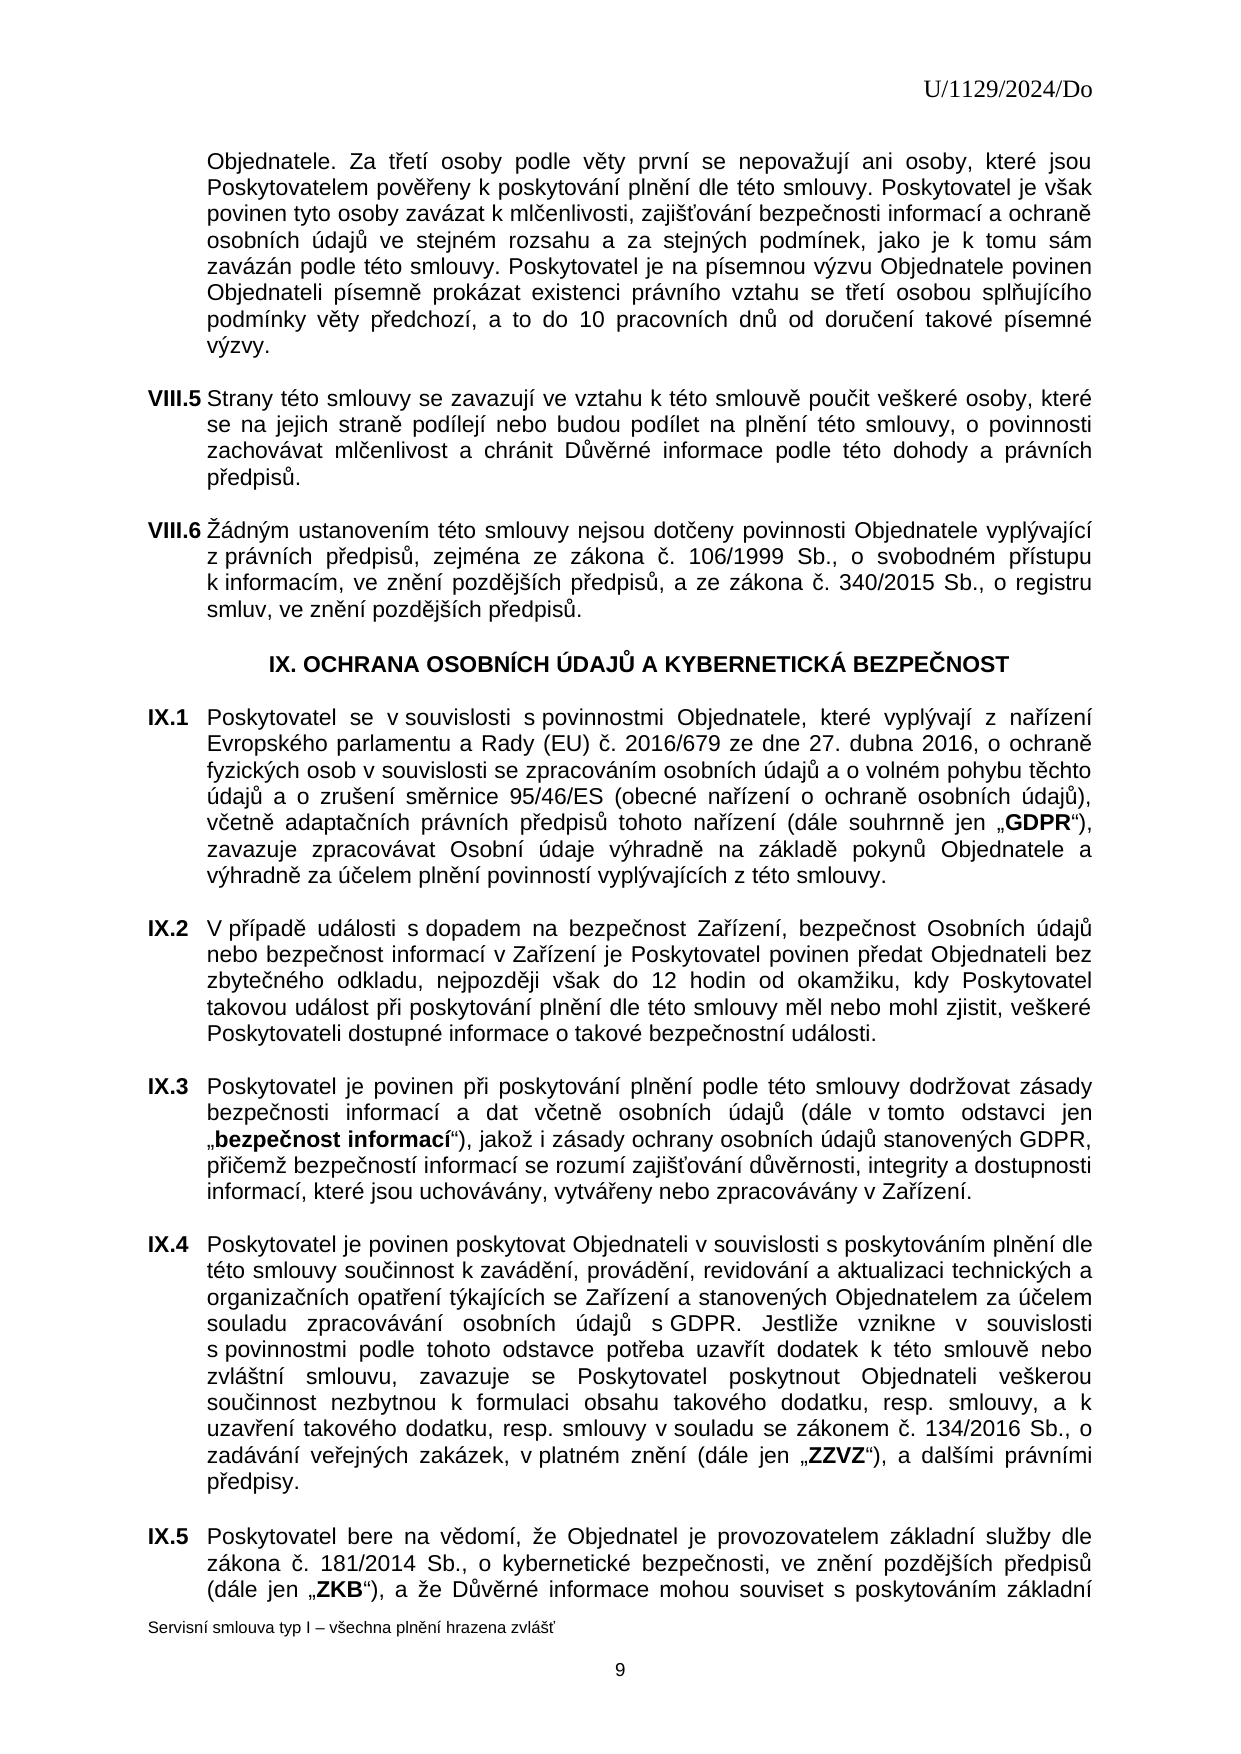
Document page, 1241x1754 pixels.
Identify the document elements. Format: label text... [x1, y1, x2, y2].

list Poskytovatel je povinen při poskytování plnění podle této smlouvy dodržovat zásady bezpečnosti informací a dat včetně osobních údajů (dále v tomto odstavci jen „bezpečnost informací“), jakož i zásady ochrany osobních údajů stanovených GDPR, přičemž bezpečností informací se rozumí zajišťování důvěrnosti, integrity a dostupnosti informací, které jsou uchovávány, vytvářeny nebo zpracovávány v Zařízení. [148, 1073, 1093, 1204]
list Strany této smlouvy se zavazují ve vztahu k této smlouvě poučit veškeré osoby, které se na jejich straně podílejí nebo budou podílet na plnění této smlouvy, o povinnosti zachovávat mlčenlivost a chránit Důvěrné informace podle této dohody a právních předpisů. [148, 385, 1093, 490]
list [148, 148, 1093, 358]
list Poskytovatel se v souvislosti s povinnostmi Objednatele, které vyplývají z nařízení Evropského parlamentu a Rady (EU) č. 2016/679 ze dne 27. dubna 2016, o ochraně fyzických osob v souvislosti se zpracováním osobních údajů a o volném pohybu těchto údajů a o zrušení směrnice 95/46/ES (obecné nařízení o ochraně osobních údajů), včetně adaptačních právních předpisů tohoto nařízení (dále souhrnně jen „GDPR“), zavazuje zpracovávat Osobní údaje výhradně na základě pokynů Objednatele a výhradně za účelem plnění povinností vyplývajících z této smlouvy. [148, 704, 1093, 888]
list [148, 1523, 1093, 1602]
subtitle Ochrana osobních údajů a kybernetická bezpečnost [185, 648, 1093, 677]
list V případě události s dopadem na bezpečnost Zařízení, bezpečnost Osobních údajů nebo bezpečnost informací v Zařízení je Poskytovatel povinen předat Objednateli bez zbytečného odkladu, nejpozději však do 12 hodin od okamžiku, kdy Poskytovatel takovou událost při poskytování plnění dle této smlouvy měl nebo mohl zjistit, veškeré Poskytovateli dostupné informace o takové bezpečnostní události. [148, 915, 1093, 1046]
list Žádným ustanovením této smlouvy nejsou dotčeny povinnosti Objednatele vyplývající z právních předpisů, zejména ze zákona č. 106/1999 Sb., o svobodném přístupu k informacím, ve znění pozdějších předpisů, a ze zákona č. 340/2015 Sb., o registru smluv, ve znění pozdějších předpisů. [148, 517, 1093, 622]
list Poskytovatel je povinen poskytovat Objednateli v souvislosti s poskytováním plnění dle této smlouvy součinnost k zavádění, provádění, revidování a aktualizaci technických a organizačních opatření týkajících se Zařízení a stanovených Objednatelem za účelem souladu zpracovávání osobních údajů s GDPR. Jestliže vznikne v souvislosti s povinnostmi podle tohoto odstavce potřeba uzavřít dodatek k této smlouvě nebo zvláštní smlouvu, zavazuje se Poskytovatel poskytnout Objednateli veškerou součinnost nezbytnou k formulaci obsahu takového dodatku, resp. smlouvy, a k uzavření takového dodatku, resp. smlouvy v souladu se zákonem č. 134/2016 Sb., o zadávání veřejných zakázek, v platném znění (dále jen „ZZVZ“), a dalšími právními předpisy. [148, 1231, 1093, 1494]
